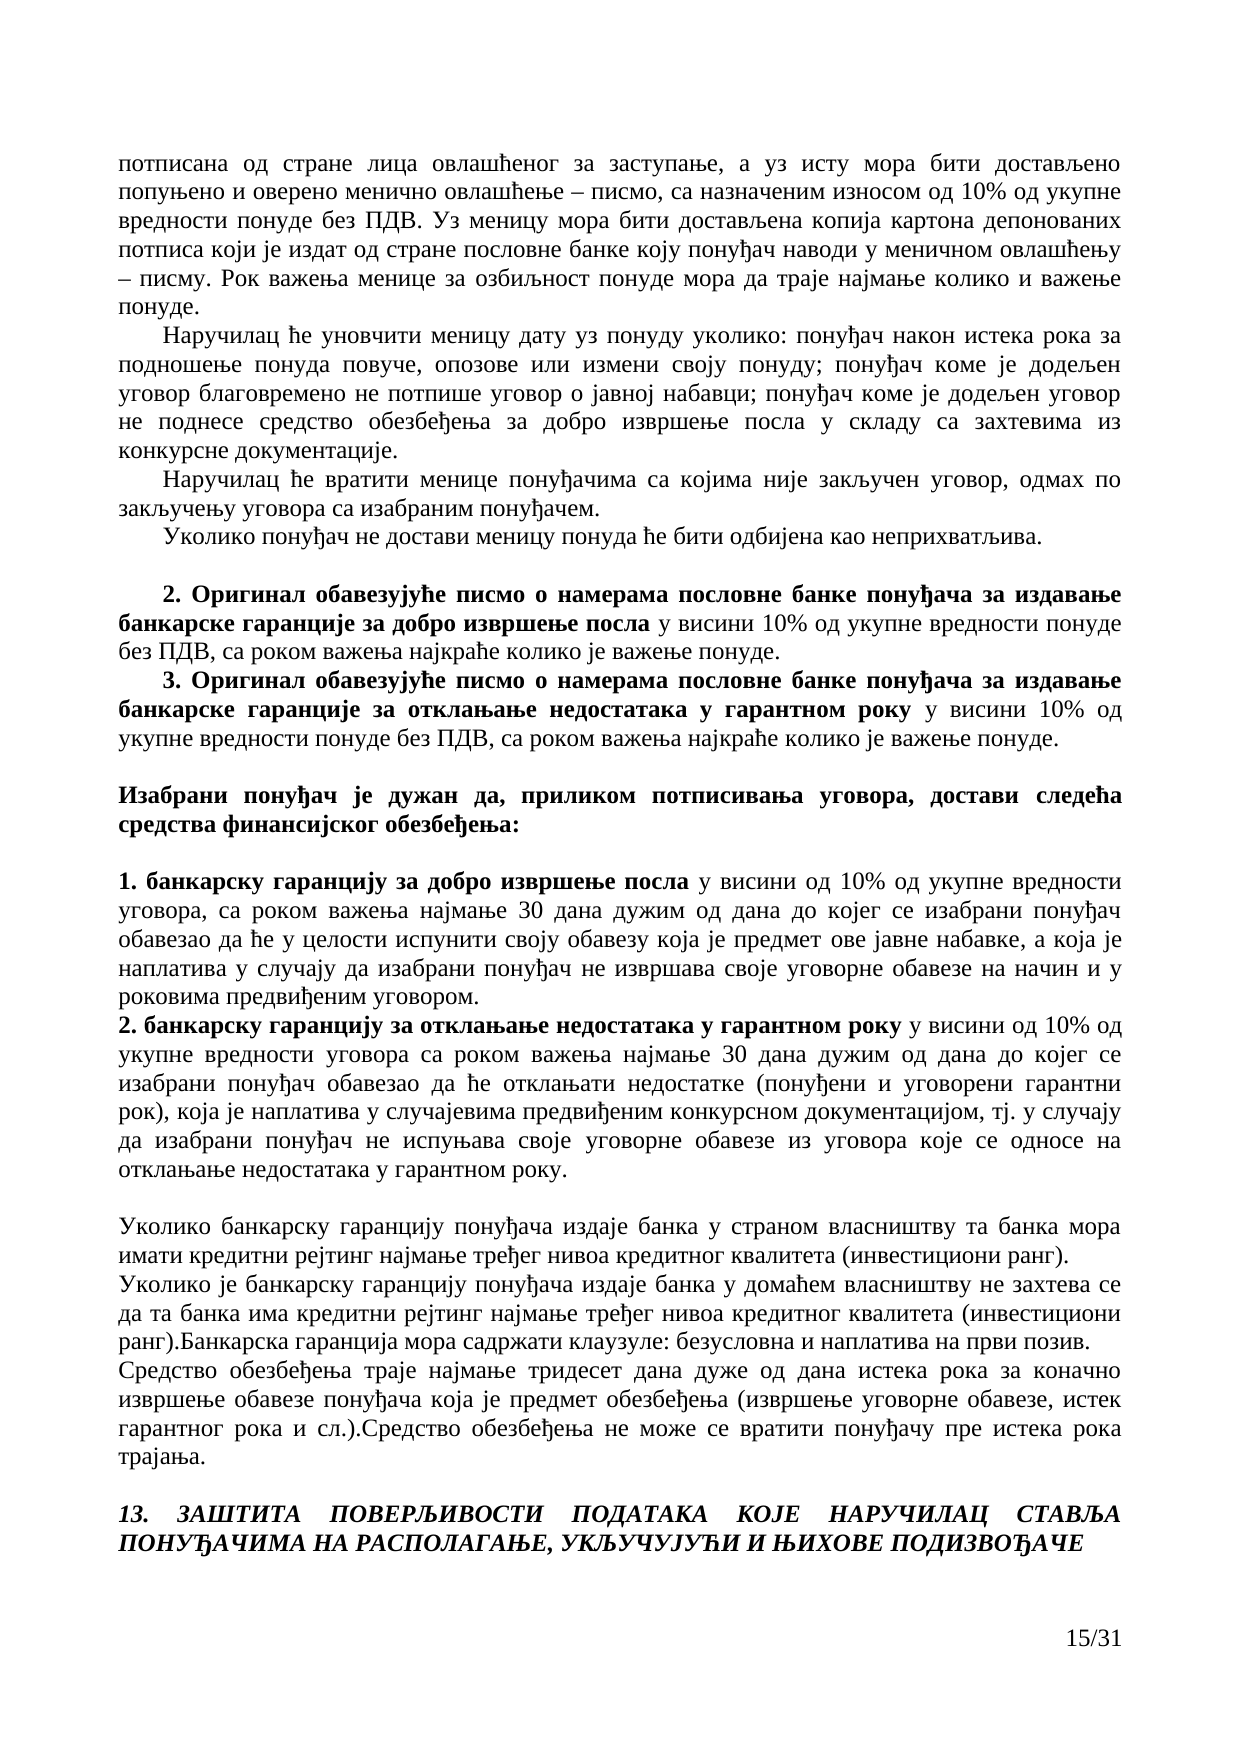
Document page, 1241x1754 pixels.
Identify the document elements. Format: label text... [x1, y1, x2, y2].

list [118, 148, 1122, 320]
text Средство обезбеђења траје најмање тридесет дана дуже од дана истека рока за коначно извршење обавезе понуђача која је предмет обезбеђења (извршење уговорне обавезе, истек гарантног рока и сл.).Средство обезбеђења не може се вратити понуђачу пре истека рока трајања. [118, 1355, 1122, 1470]
text Уколико је банкарску гаранцију понуђача издаје банка у домаћем власништву не захтева се да та банка има кредитни рејтинг најмање тређег нивоа кредитног квалитета (инвестициони ранг).Банкарска гаранција мора садржати клаузуле: безусловна и наплатива на први позив. [118, 1269, 1122, 1355]
list Наручилац ће уновчити меницу дату уз понуду уколико: понуђач након истека рока за подношење понуда повуче, опозове или измени своју понуду; понуђач коме је додељен уговор благовремено не потпише уговор о јавној набавци; понуђач коме је додељен уговор не поднесе средство обезбеђења за добро извршење посла у складу са захтевима из конкурсне документације. [118, 320, 1122, 464]
text 1. банкарску гаранцију за добро извршење посла у висини од 10% од укупне вредности уговора, са роком важења најмање 30 дана дужим од дана до којег се изабрани понуђач обавезао да ће у целости испунити своју обавезу која је предмет ове јавне набавке, а која је наплатива у случају да изабрани понуђач не извршава своје уговорне обавезе на начин и у роковима предвиђеним уговором. [118, 866, 1122, 1010]
text 2. Оригинал обавезујуће писмо о намерама пословне банке понуђача за издавање банкарске гаранције за добро извршење посла у висини 10% од укупне вредности понуде без ПДВ, са роком важења најкраће колико је важење понуде. [118, 579, 1122, 665]
text 2. банкарску гаранцију за отклањање недостатака у гарантном року у висини од 10% од укупне вредности уговора са роком важења најмање 30 дана дужим од дана до којег се изабрани понуђач обавезао да ће отклањати недостатке (понуђени и уговорени гарантни рок), која је наплатива у случајевима предвиђеним конкурсном документацијом, тј. у случају да изабрани понуђач не испуњава своје уговорне обавезе из уговора које се односе на отклањање недостатака у гарантном року. [118, 1010, 1122, 1183]
text Уколико банкарску гаранцију понуђача издаје банка у страном власништву та банка мора имати кредитни рејтинг најмање тређег нивоа кредитног квалитета (инвестициони ранг). [118, 1211, 1122, 1269]
list Наручилац ће вратити менице понуђачима са којима није закључен уговор, одмах по закључењу уговора са изабраним понуђачем. [118, 464, 1122, 521]
text 13. ЗАШТИТА ПОВЕРЉИВОСТИ ПОДАТАКА КОЈЕ НАРУЧИЛАЦ СТАВЉА ПОНУЂАЧИМА НА РАСПОЛАГАЊЕ, УКЉУЧУЈУЋИ И ЊИХОВЕ ПОДИЗВОЂАЧЕ [118, 1499, 1122, 1556]
text Изабрани понуђач је дужан да, приликом потписивања уговора, достави следећа средства финансијског обезбеђења: [118, 780, 1122, 838]
text 3. Оригинал обавезујуће писмо о намерама пословне банке понуђача за издавање банкарске гаранције за отклањање недостатака у гарантном року у висини 10% од укупне вредности понуде без ПДВ, са роком важења најкраће колико је важење понуде. [118, 665, 1122, 751]
list Уколико понуђач не достави меницу понуда ће бити одбијена као неприхватљива. [118, 521, 1122, 550]
